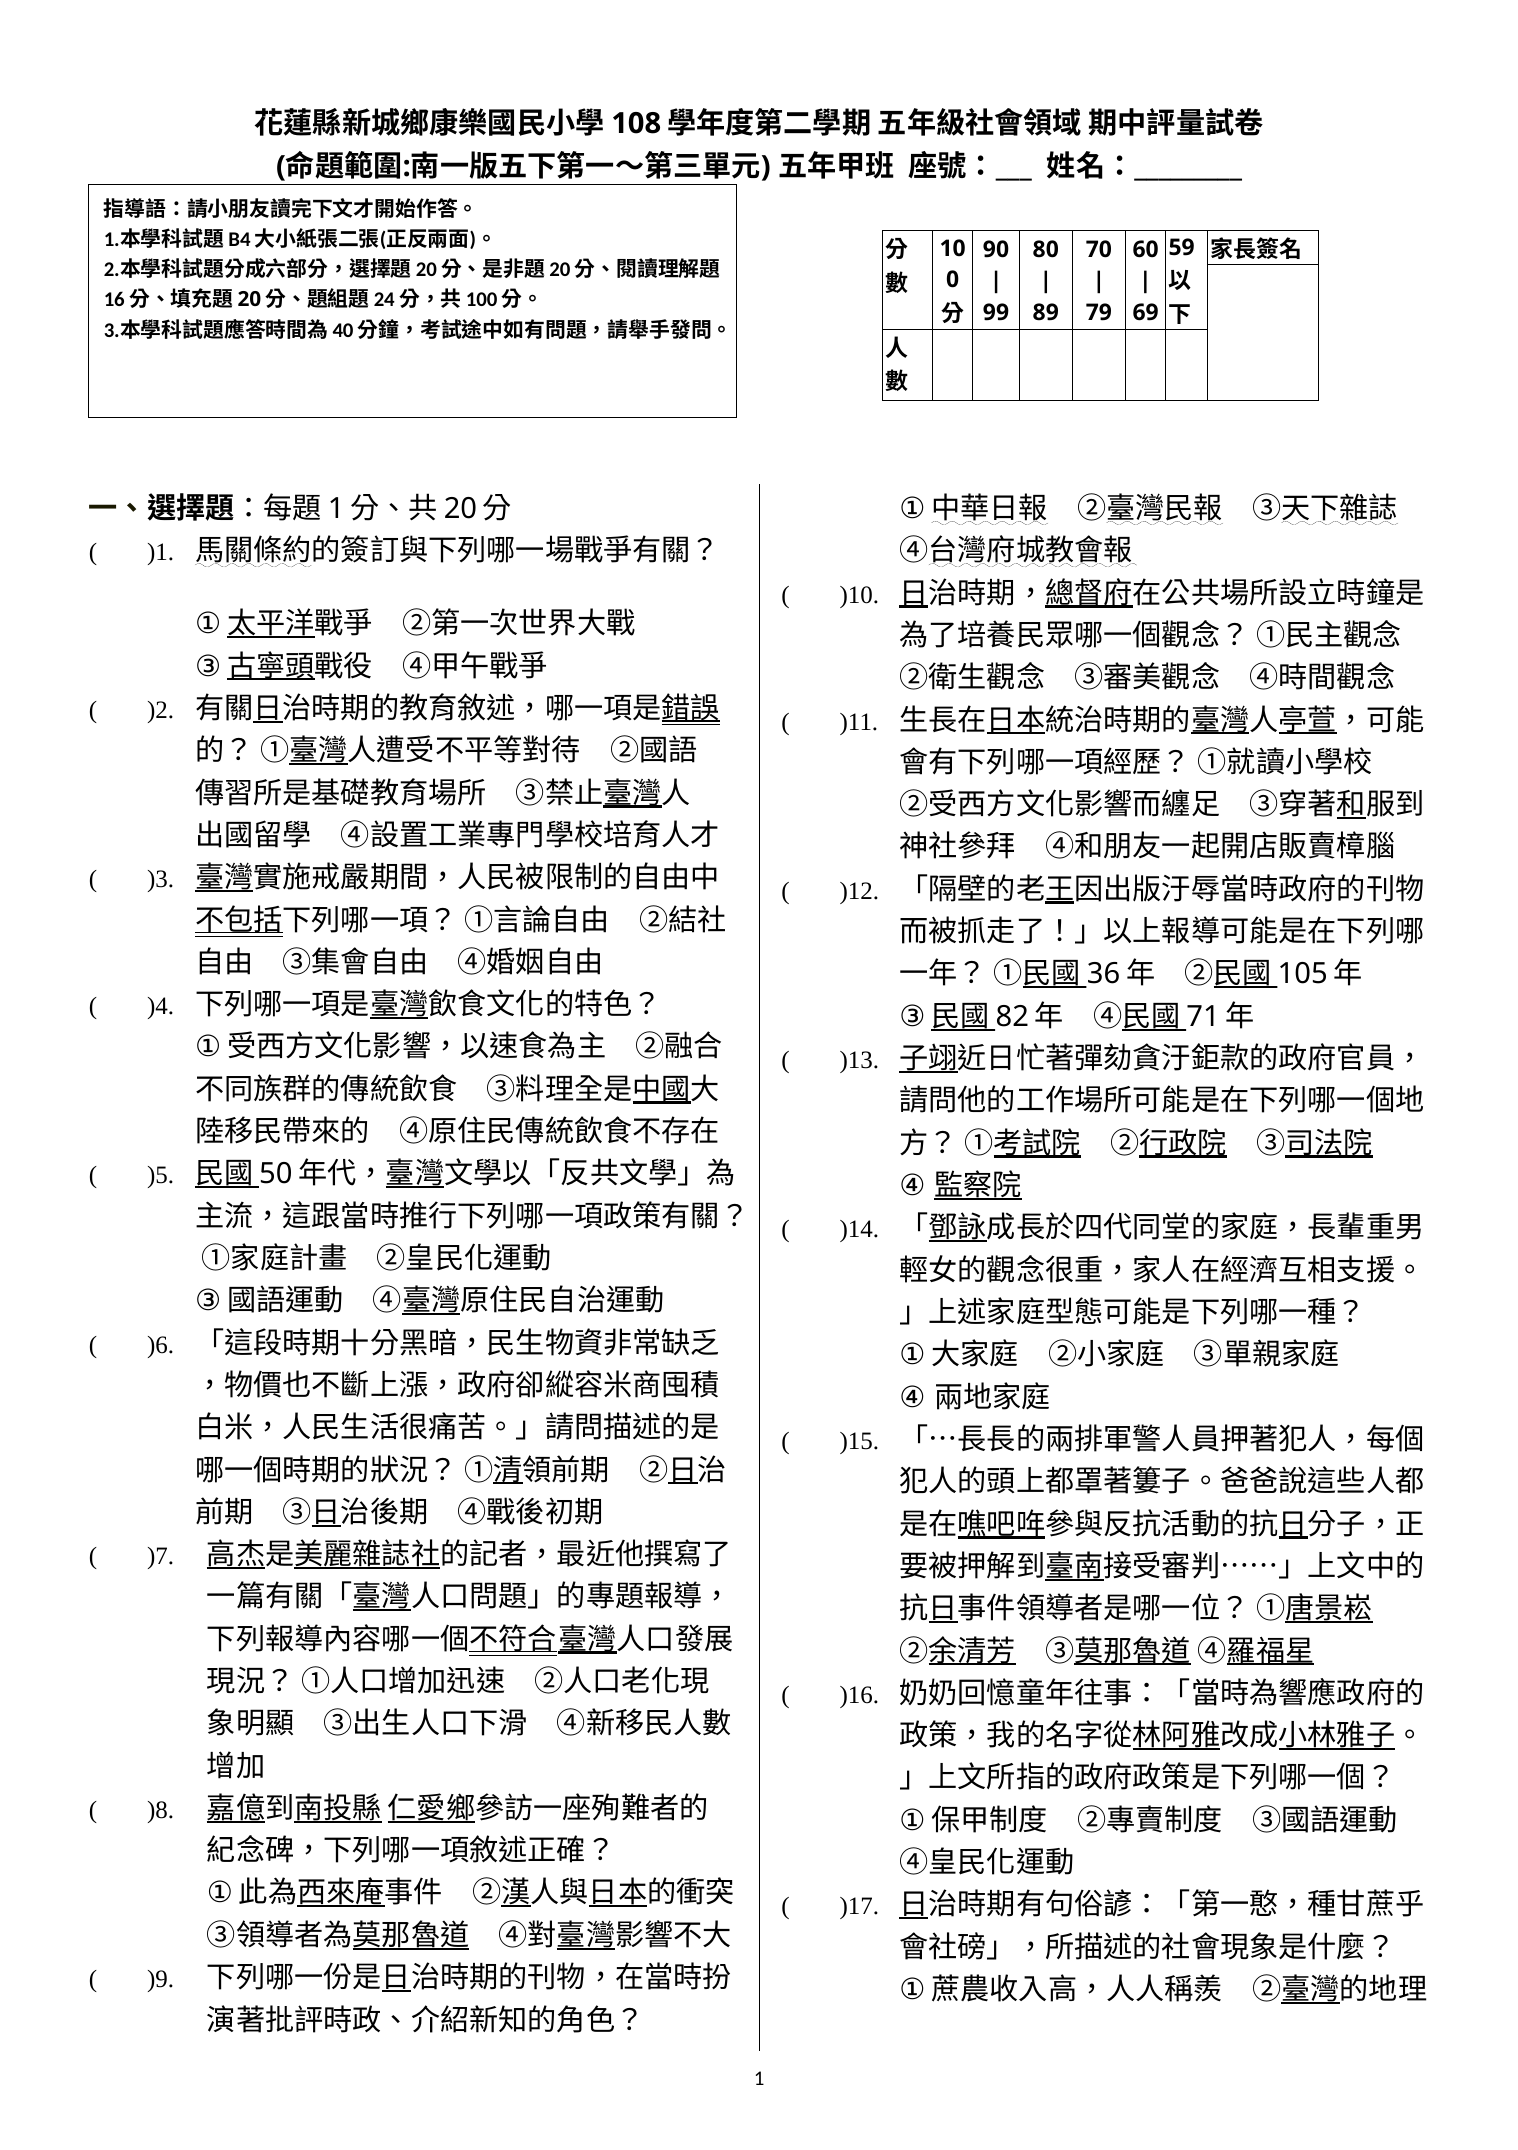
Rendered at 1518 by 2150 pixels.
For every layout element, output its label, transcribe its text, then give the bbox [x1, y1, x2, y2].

list ③民國82年 ④民國71年 [899, 992, 1429, 1035]
list 「這段時期十分黑暗，民生物資非常缺乏 [88, 1319, 737, 1362]
list 「隔壁的老王因出版汙辱當時政府的刊物而被抓走了！」以上報導可能是在下列哪一年？ ①民國36年 ②民國105年 [781, 865, 1429, 992]
list 日治時期有句俗諺：「第一憨，種甘蔗乎會社磅」，所描述的社會現象是什麼？ ①蔗農收入高，人人稱羨 ②臺灣的地理環境不適合種植甘蔗 ③糖廠收購甘蔗時偷斤減兩，剝削蔗農 ④日本政府將蔗糖列為專賣項目，壟斷交易利潤 [781, 1881, 1429, 2008]
table_header 60 | 69 [1126, 231, 1165, 329]
list 傳習所是基礎教育場所 ③禁止臺灣人 [195, 769, 737, 811]
list 馬關條約的簽訂與下列哪一場戰爭有關？ ①太平洋戰爭 ②第一次世界大戰 [88, 527, 737, 642]
text (命題範圍:南一版五下第一～第三單元) 五年甲班 座號：___ 姓名：_________ [88, 142, 1429, 184]
table_header 100分 [933, 231, 972, 329]
text 花蓮縣新城鄉康樂國民小學 108學年度第二學期 五年級社會領域 期中評量試卷 [88, 100, 1429, 142]
table_cell [933, 330, 972, 400]
table_header 分數 [883, 231, 932, 329]
table_header 家長簽名 [1208, 231, 1318, 264]
list 生長在日本統治時期的臺灣人亭萱，可能會有下列哪一項經歷？ ①就讀小學校 ②受西方文化影響而纏足 ③穿著和服到神社參拜 ④和朋友一起開店販賣樟腦 [781, 696, 1429, 865]
list ①受西方文化影響，以速食為主 ②融合不同族群的傳統飲食 ③料理全是中國大陸移民帶來的 ④原住民傳統飲食不存在 [195, 1023, 737, 1150]
list 出國留學 ④設置工業專門學校培育人才 [195, 811, 737, 854]
list 」上述家庭型態可能是下列哪一種？ ①大家庭 ②小家庭 ③單親家庭 [899, 1288, 1429, 1373]
list 嘉億到南投縣 仁愛鄉參訪一座殉難者的紀念碑，下列哪一項敘述正確？ ①此為西來庵事件 ②漢人與日本的衝突 ③領導者為莫那魯道 ④對臺灣影響不大 [88, 1784, 737, 1954]
text 一、選擇題：每題1分、共20分 [88, 484, 737, 527]
list 民國50年代，臺灣文學以「反共文學」為主流，這跟當時推行下列哪一項政策有關？ ①家庭計畫 ②皇民化運動 [88, 1150, 737, 1277]
list 奶奶回憶童年往事：「當時為響應政府的政策，我的名字從林阿雅改成小林雅子。 [781, 1669, 1429, 1754]
table_header 80 | 89 [1020, 231, 1072, 329]
list ④兩地家庭 [899, 1373, 1429, 1416]
list 「鄧詠成長於四代同堂的家庭，長輩重男輕女的觀念很重，家人在經濟互相支援。 [781, 1204, 1429, 1288]
list ，物價也不斷上漲，政府卻縱容米商囤積白米，人民生活很痛苦。」請問描述的是哪一個時期的狀況？ ①清領前期 ②日治前期 ③日治後期 ④戰後初期 [195, 1362, 737, 1531]
table_header 59以下 [1166, 231, 1207, 329]
table_header 90 | 99 [973, 231, 1019, 329]
list ③國語運動 ④臺灣原住民自治運動 [195, 1277, 737, 1319]
list 子翊近日忙著彈劾貪汙鉅款的政府官員，請問他的工作場所可能是在下列哪一個地方？ ①考試院 ②行政院 ③司法院 [781, 1035, 1429, 1162]
list 」上文所指的政府政策是下列哪一個？ ①保甲制度 ②專賣制度 ③國語運動 ④皇民化運動 [899, 1754, 1429, 1881]
list 臺灣實施戒嚴期間，人民被限制的自由中不包括下列哪一項？ ①言論自由 ②結社自由 ③集會自由 ④婚姻自由 [88, 854, 737, 981]
list 高杰是美麗雜誌社的記者，最近他撰寫了一篇有關「臺灣人口問題」的專題報導，下列報導內容哪一個不符合 臺灣人口發展現況？ ①人口增加迅速 ②人口老化現象明顯 ③出生人口下滑 ④新移民人數增加 [88, 1531, 737, 1784]
table_cell [1166, 330, 1207, 400]
table_cell [1126, 330, 1165, 400]
list 下列哪一份是日治時期的刊物，在當時扮演著批評時政、介紹新知的角色？ ①中華日報 ②臺灣民報 ③天下雜誌 ④台灣府城教會報 [88, 1954, 737, 2038]
table_cell 人數 [883, 330, 932, 400]
table_header 70 | 79 [1073, 231, 1125, 329]
list ④監察院 [899, 1162, 1429, 1204]
list 「…長長的兩排軍警人員押著犯人，每個犯人的頭上都罩著簍子。爸爸說這些人都是在噍吧哖參與反抗活動的抗日分子，正要被押解到臺南接受審判……」上文中的抗日事件領導者是哪一位？ ①唐景崧 ②余清芳 ③莫那魯道 ④羅福星 [781, 1416, 1429, 1669]
list 下列哪一項是臺灣飲食文化的特色？ [88, 981, 737, 1023]
list ③古寧頭戰役 ④甲午戰爭 [195, 642, 737, 684]
table_cell [1073, 330, 1125, 400]
list 下列哪一份是日治時期的刊物，在當時扮演著批評時政、介紹新知的角色？ ①中華日報 ②臺灣民報 ③天下雜誌 ④台灣府城教會報 [781, 484, 1429, 569]
table_cell [973, 330, 1019, 400]
list 日治時期，總督府在公共場所設立時鐘是為了培養民眾哪一個觀念？ ①民主觀念 ②衛生觀念 ③審美觀念 ④時間觀念 [781, 569, 1429, 696]
table_cell [1208, 265, 1318, 400]
table_cell [1020, 330, 1072, 400]
list 有關日治時期的教育敘述，哪一項是錯誤的？ ①臺灣人遭受不平等對待 ②國語 [88, 684, 737, 769]
